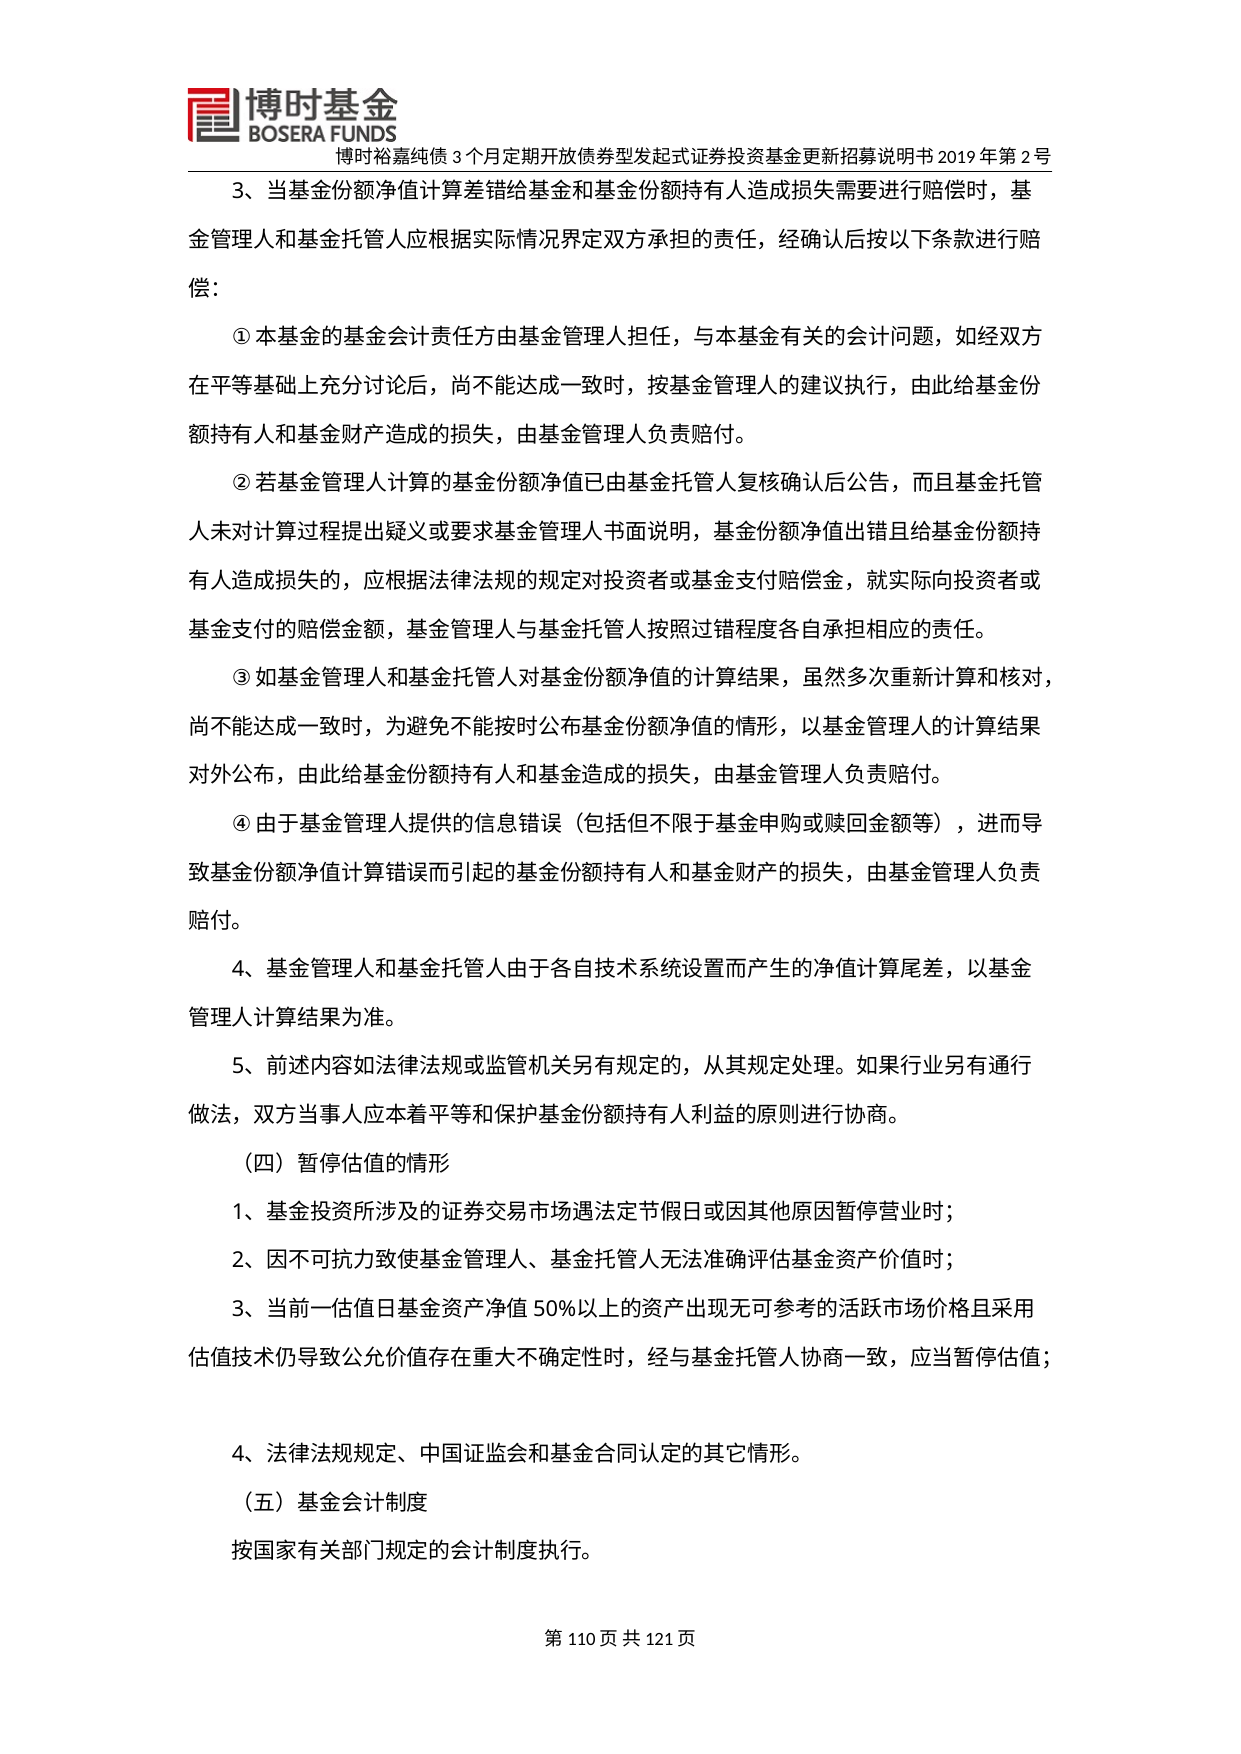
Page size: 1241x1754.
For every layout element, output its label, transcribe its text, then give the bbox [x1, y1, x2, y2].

text ③如基金管理人和基金托管人对基金份额净值的计算结果，虽然多次重新计算和核对，尚不能达成一致时，为避免不能按时公布基金份额净值的情形，以基金管理人的计算结果对外公布，由此给基金份额持有人和基金造成的损失，由基金管理人负责赔付。 [188, 659, 1052, 789]
text （五）基金会计制度 [188, 1484, 1052, 1517]
picture [187, 88, 398, 142]
text ①本基金的基金会计责任方由基金管理人担任，与本基金有关的会计问题，如经双方在平等基础上充分讨论后，尚不能达成一致时，按基金管理人的建议执行，由此给基金份额持有人和基金财产造成的损失，由基金管理人负责赔付。 [188, 319, 1052, 449]
text 4、基金管理人和基金托管人由于各自技术系统设置而产生的净值计算尾差，以基金管理人计算结果为准。 [188, 951, 1052, 1032]
text 3、当基金份额净值计算差错给基金和基金份额持有人造成损失需要进行赔偿时，基金管理人和基金托管人应根据实际情况界定双方承担的责任，经确认后按以下条款进行赔偿： [188, 173, 1052, 303]
text ②若基金管理人计算的基金份额净值已由基金托管人复核确认后公告，而且基金托管人未对计算过程提出疑义或要求基金管理人书面说明，基金份额净值出错且给基金份额持有人造成损失的，应根据法律法规的规定对投资者或基金支付赔偿金，就实际向投资者或基金支付的赔偿金额，基金管理人与基金托管人按照过错程度各自承担相应的责任。 [188, 465, 1052, 644]
text 1、基金投资所涉及的证券交易市场遇法定节假日或因其他原因暂停营业时； [188, 1194, 1052, 1226]
text 5、前述内容如法律法规或监管机关另有规定的，从其规定处理。如果行业另有通行做法，双方当事人应本着平等和保护基金份额持有人利益的原则进行协商。 [188, 1048, 1052, 1129]
text （四）暂停估值的情形 [188, 1145, 1052, 1178]
text 3、当前一估值日基金资产净值50%以上的资产出现无可参考的活跃市场价格且采用估值技术仍导致公允价值存在重大不确定性时，经与基金托管人协商一致，应当暂停估值； [188, 1290, 1052, 1420]
text ④由于基金管理人提供的信息错误（包括但不限于基金申购或赎回金额等），进而导致基金份额净值计算错误而引起的基金份额持有人和基金财产的损失，由基金管理人负责赔付。 [188, 805, 1052, 935]
text 按国家有关部门规定的会计制度执行。 [188, 1533, 1052, 1565]
text 4、法律法规规定、中国证监会和基金合同认定的其它情形。 [188, 1436, 1052, 1469]
text 2、因不可抗力致使基金管理人、基金托管人无法准确评估基金资产价值时； [188, 1242, 1052, 1274]
